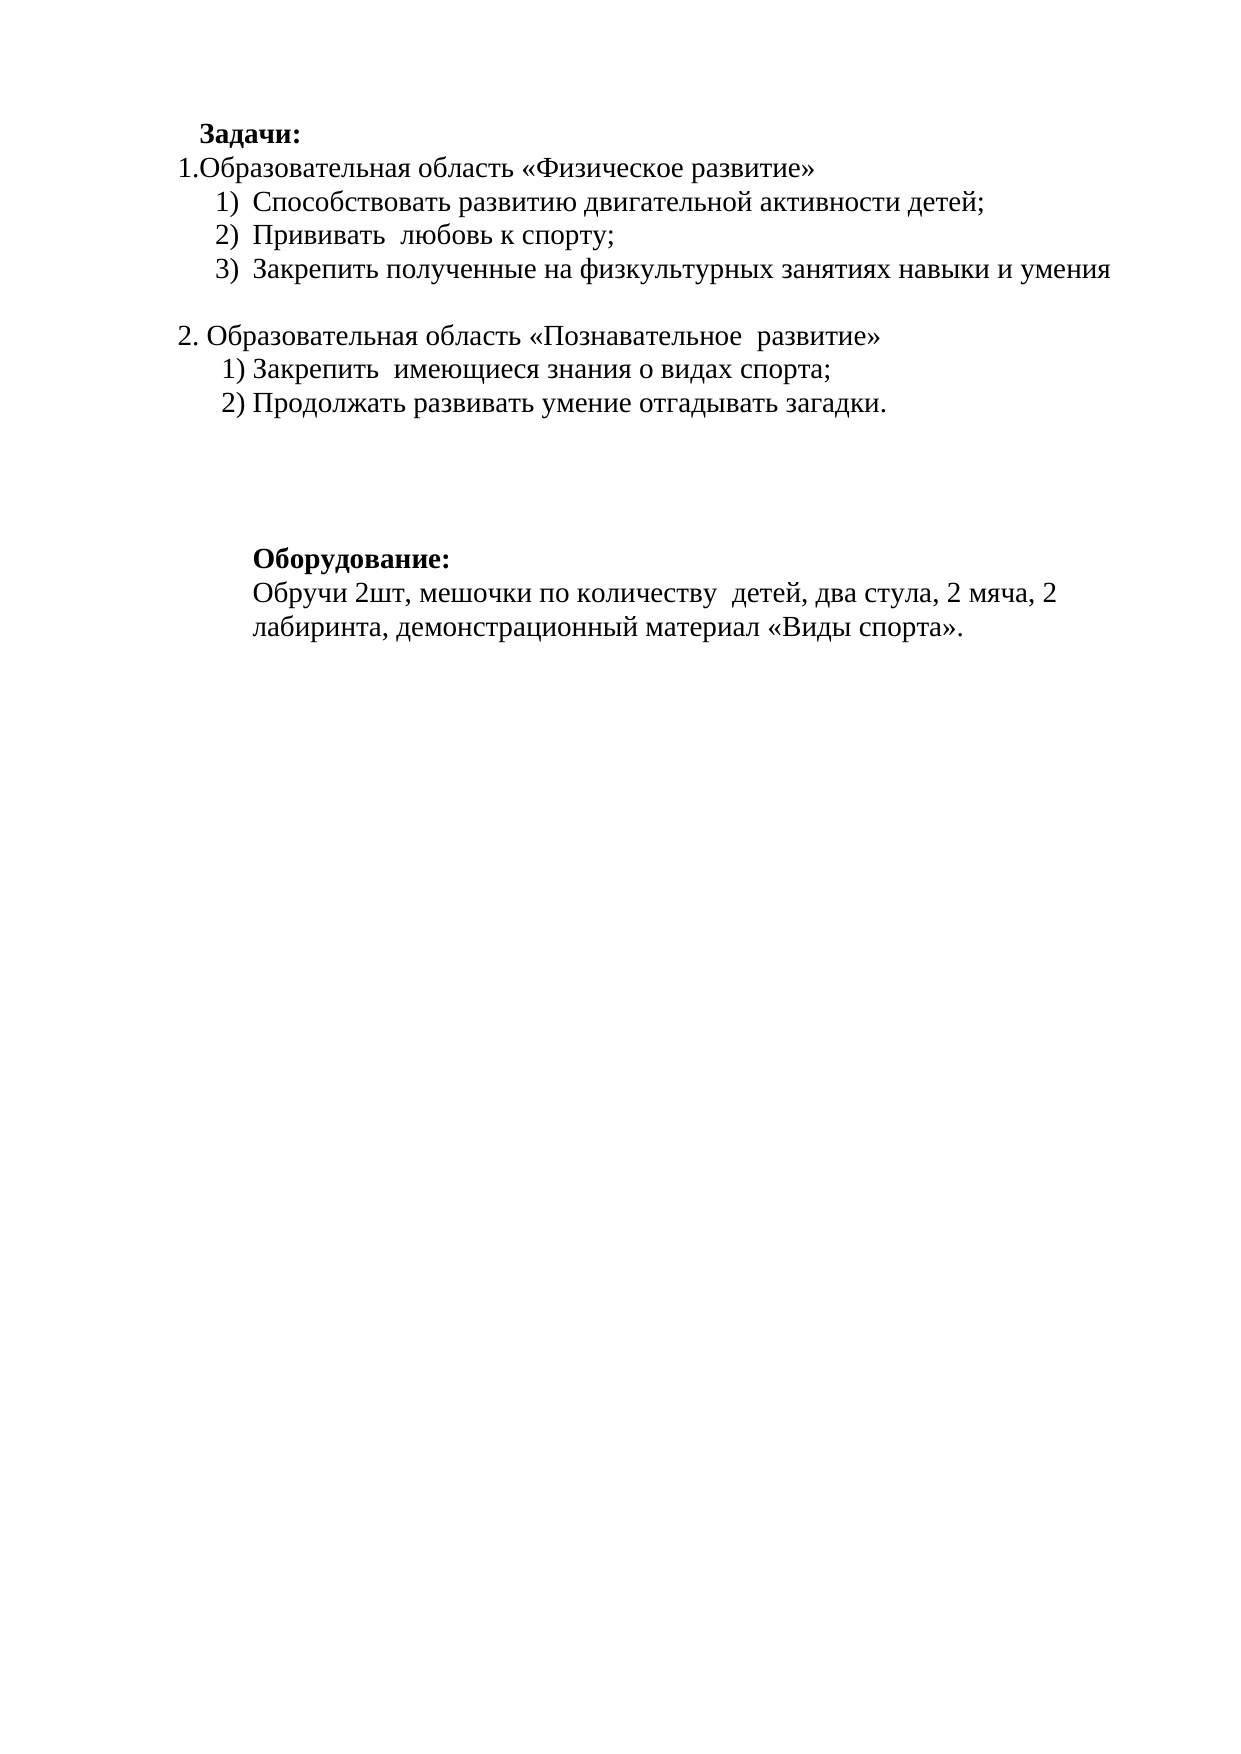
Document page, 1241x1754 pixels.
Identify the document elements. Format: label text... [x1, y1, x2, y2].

list Закрепить полученные на физкультурных занятиях навыки и умения [215, 251, 1152, 284]
list Оборудование: [252, 542, 1152, 575]
list Обручи 2шт, мешочки по количеству детей, два стула, 2 мяча, 2 лабиринта, демонстрационный материал «Виды спорта». [252, 575, 1152, 642]
text 2. Образовательная область «Познавательное развитие» [177, 318, 1152, 351]
text 1.Образовательная область «Физическое развитие» [177, 150, 1152, 184]
list Способствовать развитию двигательной активности детей; [215, 184, 1152, 217]
text 2) Продолжать развивать умение отгадывать загадки. [177, 385, 1152, 418]
list Прививать любовь к спорту; [215, 217, 1152, 251]
text 1) Закрепить имеющиеся знания о видах спорта; [177, 351, 1152, 385]
text Задачи: [177, 117, 1152, 150]
